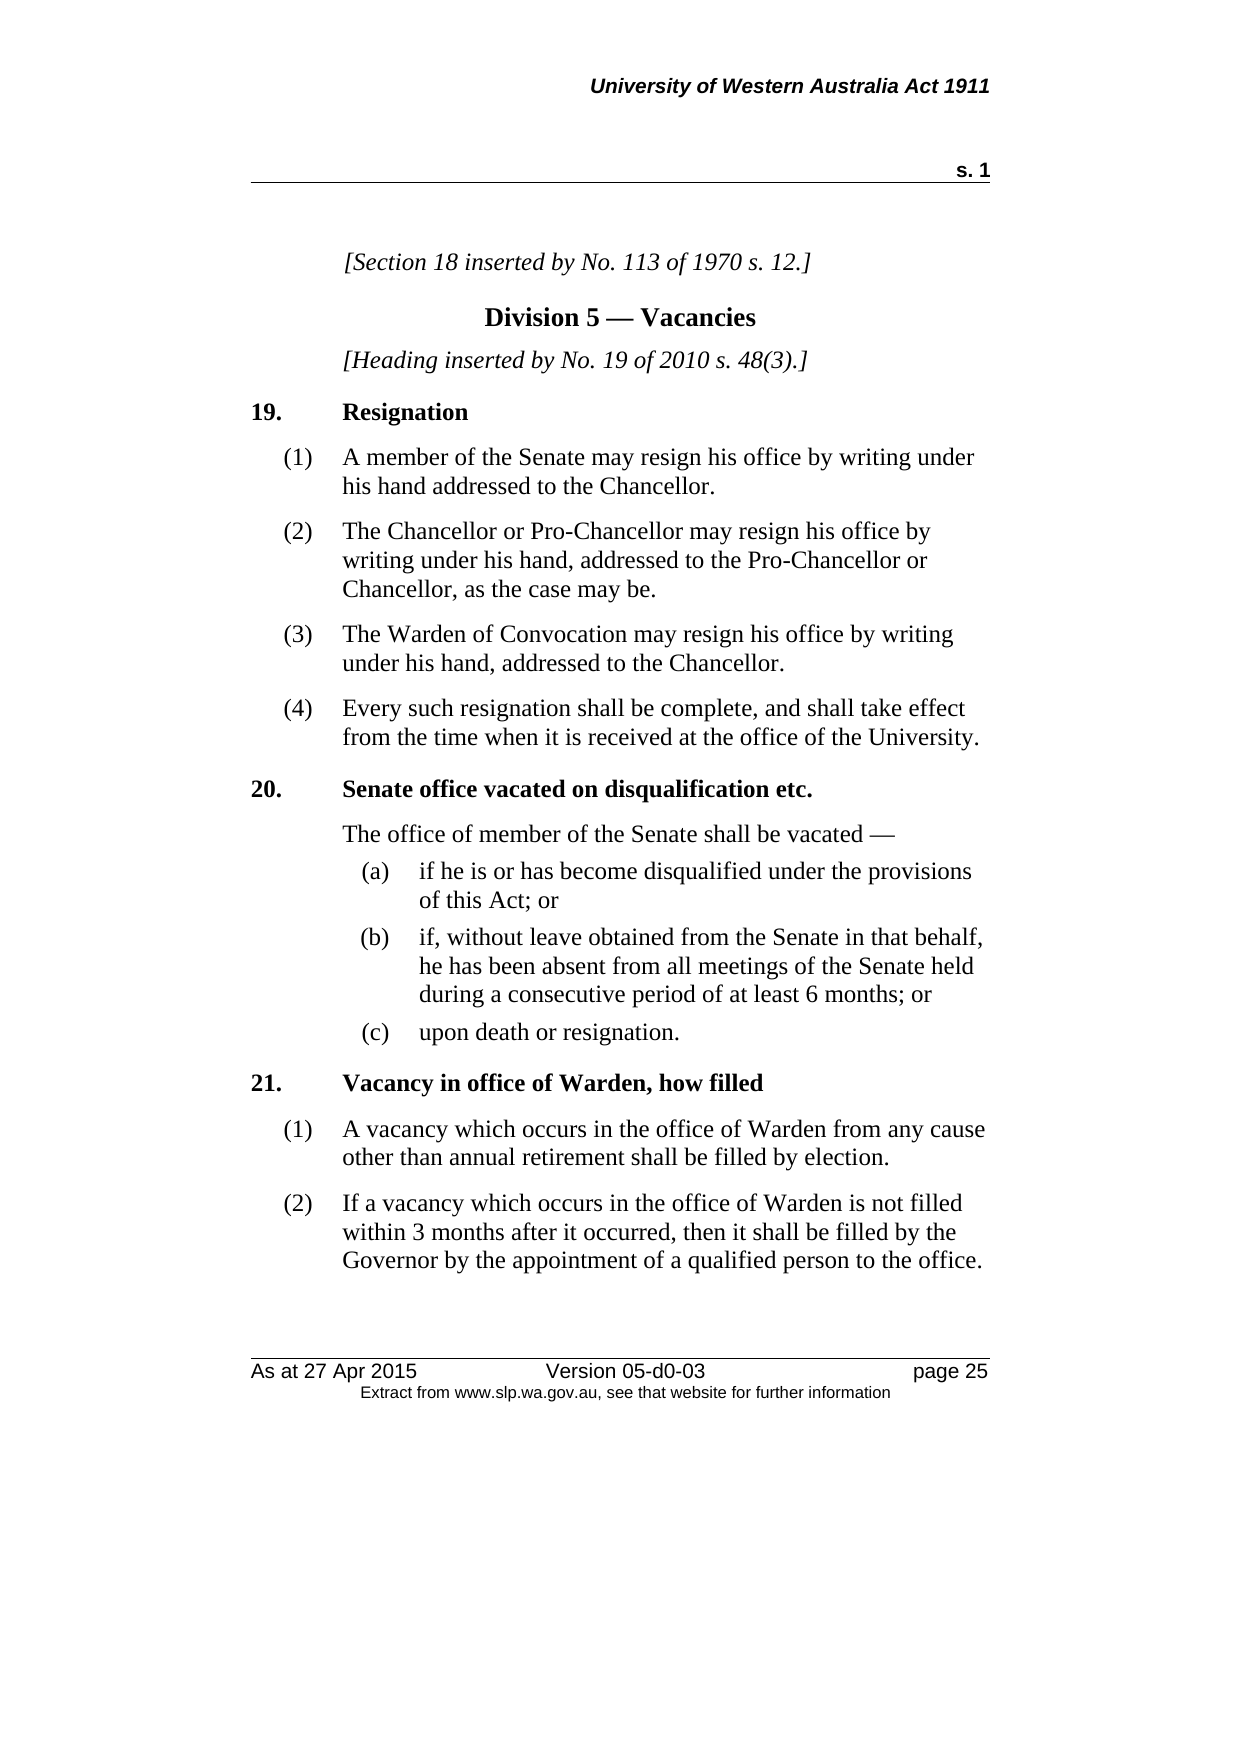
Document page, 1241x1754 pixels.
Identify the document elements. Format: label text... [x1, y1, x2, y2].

text (1) A vacancy which occurs in the office of Warden from any cause other than annual retirement shall be filled by election. [251, 1114, 990, 1171]
text (a) if he is or has become disqualified under the provisions of this Act; or [251, 856, 990, 914]
subtitle [Heading inserted by No. 19 of 2010 s. 48(3).] [251, 345, 990, 374]
text (b) if, without leave obtained from the Senate in that behalf, he has been absent from all meetings of the Senate held during a consecutive period of at least 6 months; or [251, 922, 990, 1008]
text (4) Every such resignation shall be complete, and shall take effect from the time when it is received at the office of the University. [251, 693, 990, 751]
text The office of member of the Senate shall be vacated — [251, 819, 990, 848]
text (3) The Warden of Convocation may resign his office by writing under his hand, addressed to the Chancellor. [251, 619, 990, 677]
text (c) upon death or resignation. [251, 1017, 990, 1045]
text (1) A member of the Senate may resign his office by writing under his hand addressed to the Chancellor. [251, 442, 990, 499]
subtitle 21. Vacancy in office of Warden, how filled [251, 1068, 990, 1097]
subtitle Division 5 — Vacancies [251, 301, 990, 332]
text [Section 18 inserted by No. 113 of 1970 s. 12.] [251, 247, 990, 276]
text (2) If a vacancy which occurs in the office of Warden is not filled within 3 months after it occurred, then it shall be filled by the Governor by the appointment of a qualified person to the office. [251, 1188, 990, 1274]
text (2) The Chancellor or Pro-Chancellor may resign his office by writing under his hand, addressed to the Pro-Chancellor or Chancellor, as the case may be. [251, 516, 990, 602]
subtitle 19. Resignation [251, 397, 990, 425]
subtitle 20. Senate office vacated on disqualification etc. [251, 774, 990, 802]
